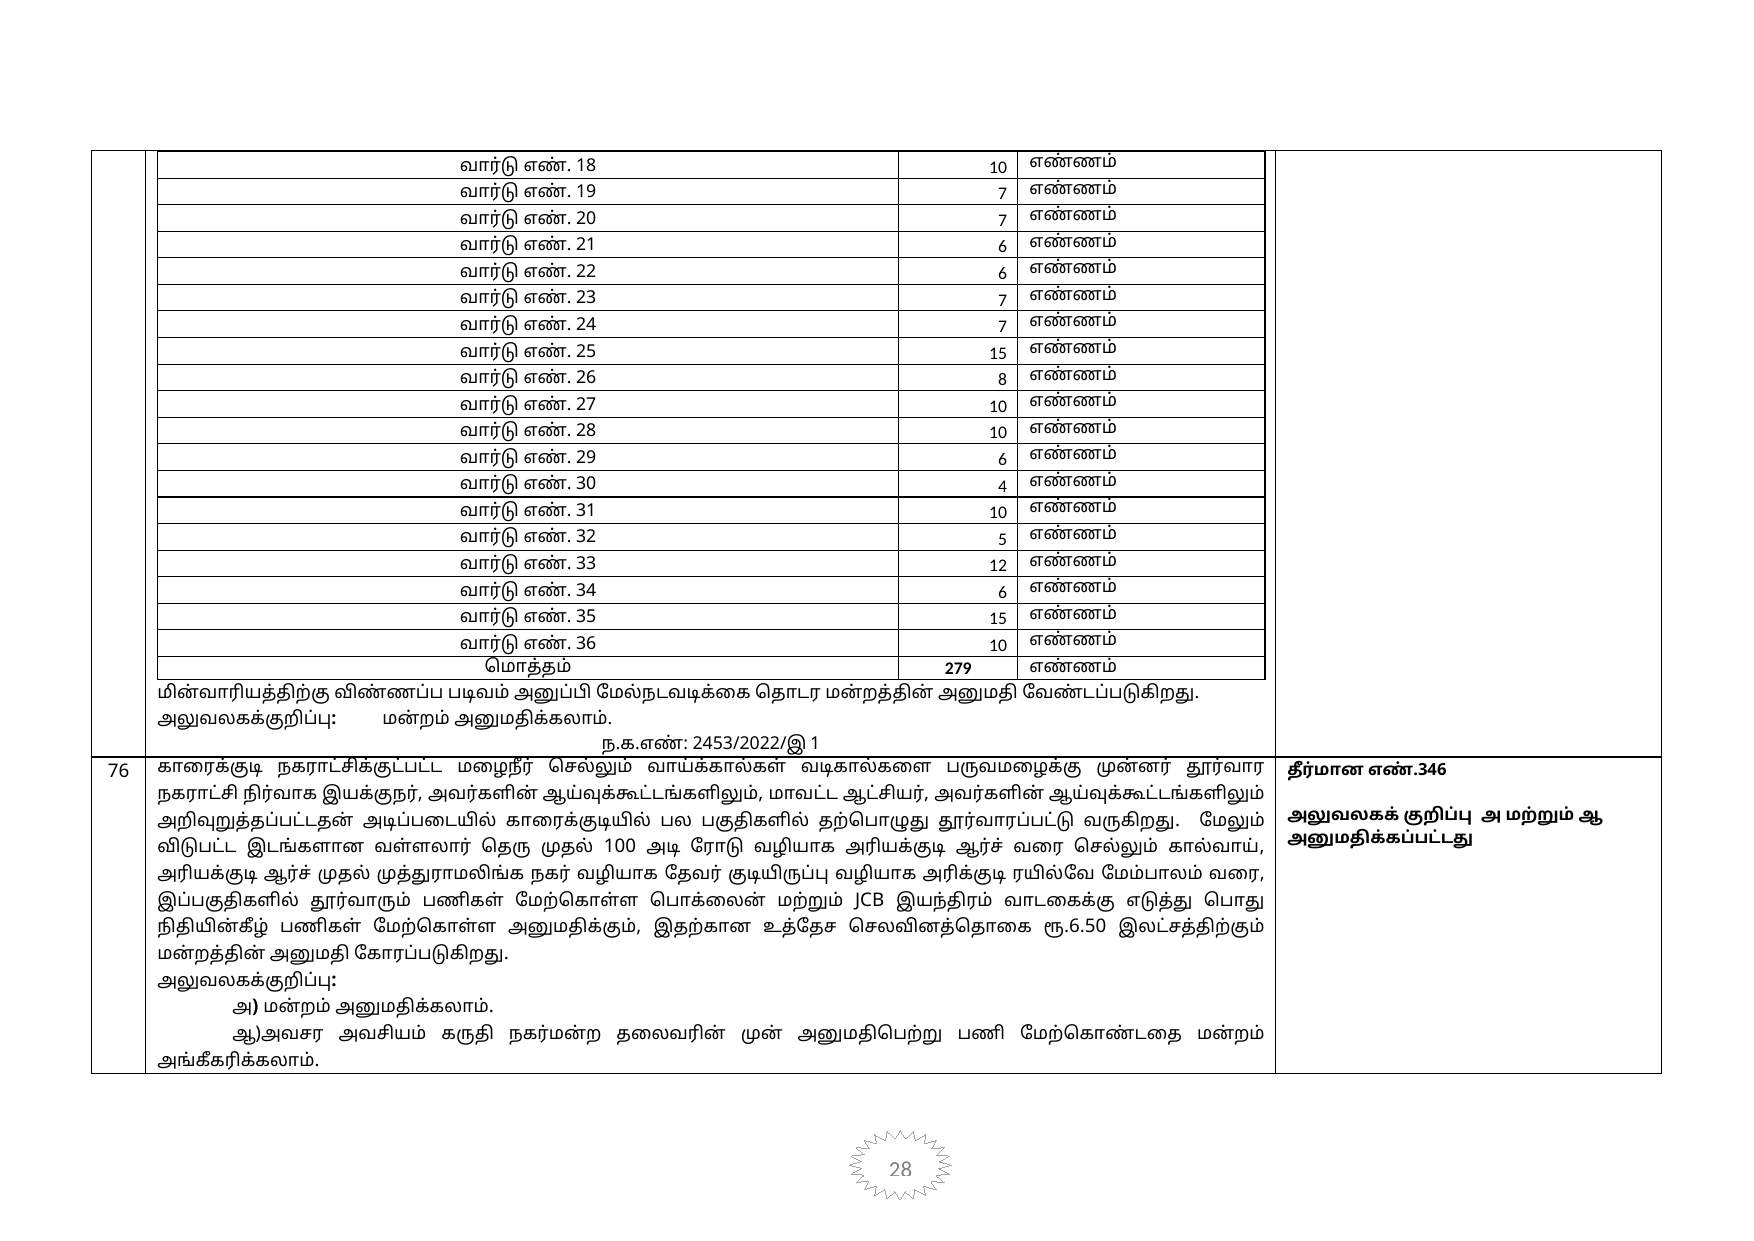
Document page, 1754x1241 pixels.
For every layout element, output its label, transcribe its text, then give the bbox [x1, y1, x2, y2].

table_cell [146, 758, 1275, 1073]
table_cell 76 [92, 758, 145, 1073]
table_cell 75 [92, 151, 145, 756]
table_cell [146, 151, 1275, 756]
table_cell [1276, 758, 1661, 1073]
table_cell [1276, 151, 1661, 756]
